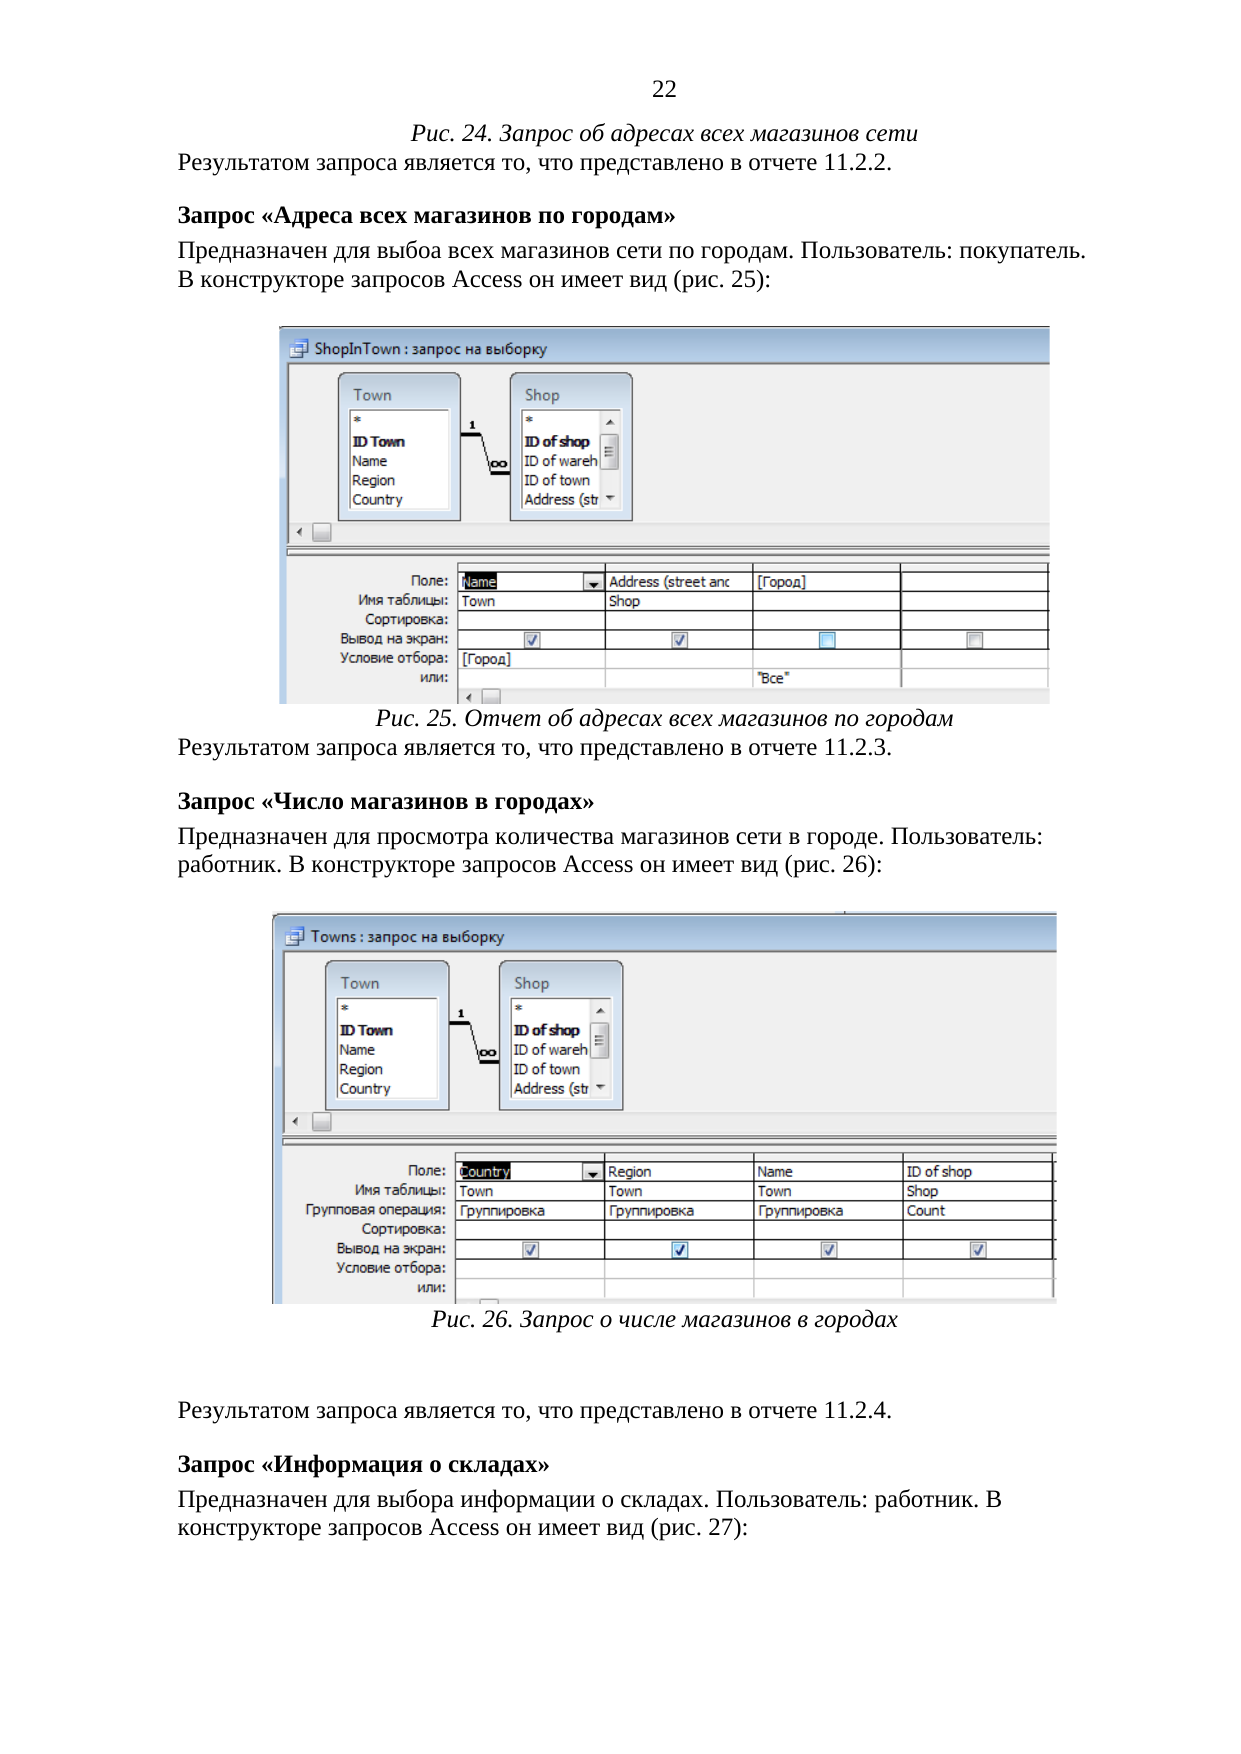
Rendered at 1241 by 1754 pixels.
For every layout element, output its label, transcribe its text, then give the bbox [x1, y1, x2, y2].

text Предназначен для выбора информации о складах. Пользователь: работник. В конструкторе запросов Access он имеет вид (рис. 27): [177, 1484, 1152, 1541]
text Рис. 26. Запрос о числе магазинов в городах [177, 1304, 1152, 1333]
text Результатом запроса является то, что представлено в отчете 11.2.2. [177, 147, 1152, 176]
subtitle Запрос «Число магазинов в городах» [177, 786, 1152, 814]
text Результатом запроса является то, что представлено в отчете 11.2.3. [177, 732, 1152, 761]
text Предназначен для просмотра количества магазинов сети в городе. Пользователь: работник. В конструкторе запросов Access он имеет вид (рис. 26): [177, 821, 1152, 878]
subtitle Запрос «Информация о складах» [177, 1449, 1152, 1477]
picture [279, 326, 1050, 704]
text В конструкторе запросов Access он имеет вид (рис. 25): [177, 264, 1152, 293]
picture [272, 911, 1057, 1304]
text Рис. 24. Запрос об адресах всех магазинов сети [177, 118, 1152, 147]
text Рис. 25. Отчет об адресах всех магазинов по городам [177, 703, 1152, 732]
subtitle Запрос «Адреса всех магазинов по городам» [177, 201, 1152, 229]
text Результатом запроса является то, что представлено в отчете 11.2.4. [177, 1395, 1152, 1424]
text Предназначен для выбоа всех магазинов сети по городам. Пользователь: покупатель. [177, 236, 1152, 264]
